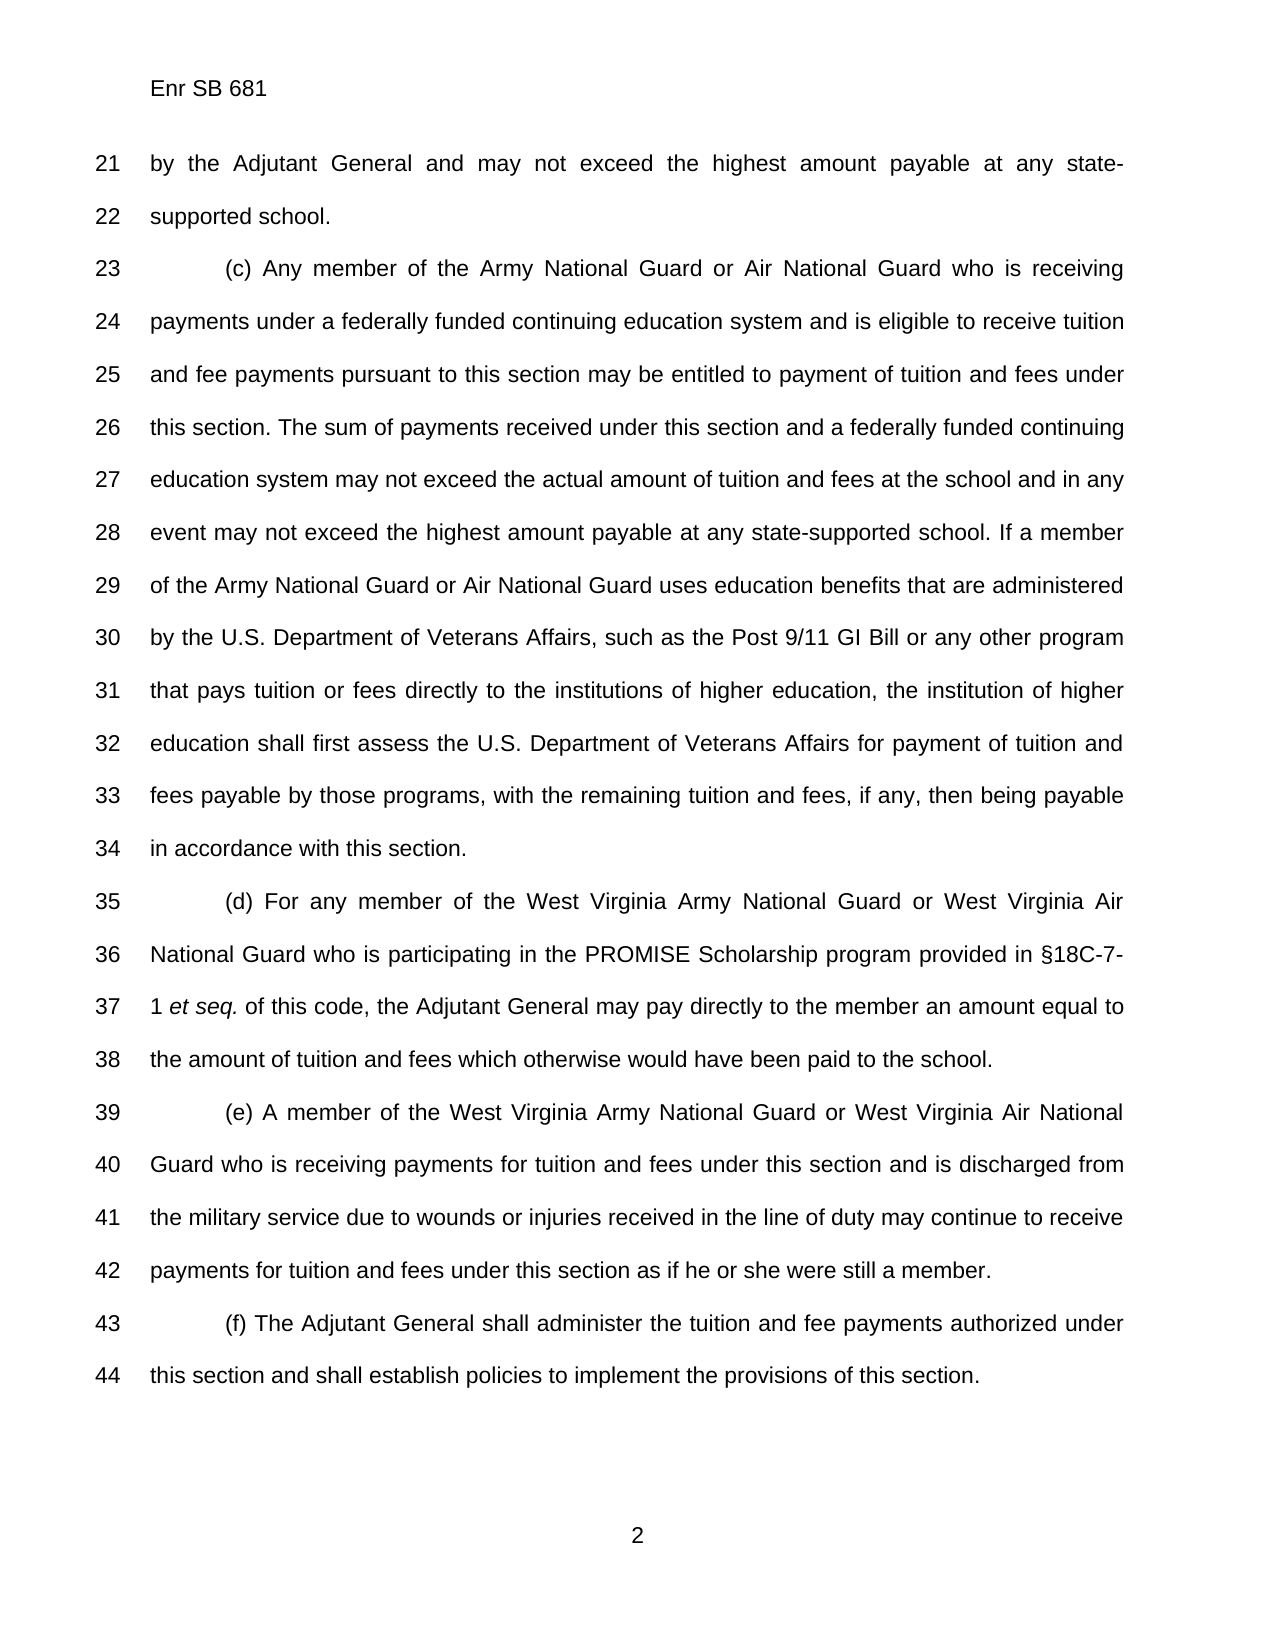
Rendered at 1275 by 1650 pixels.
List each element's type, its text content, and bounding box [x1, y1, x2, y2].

text (f) The Adjutant General shall administer the tuition and fee payments authorized under this section and shall establish policies to implement the provisions of this section. [150, 1309, 1125, 1389]
text (d) For any member of the West Virginia Army National Guard or West Virginia Air National Guard who is participating in the PROMISE Scholarship program provided in §18C-7-1 et seq. of this code, the Adjutant General may pay directly to the member an amount equal to the amount of tuition and fees which otherwise would have been paid to the school. [150, 888, 1125, 1072]
text (c) Any member of the Army National Guard or Air National Guard who is receiving payments under a federally funded continuing education system and is eligible to receive tuition and fee payments pursuant to this section may be entitled to payment of tuition and fees under this section. The sum of payments received under this section and a federally funded continuing education system may not exceed the actual amount of tuition and fees at the school and in any event may not exceed the highest amount payable at any state-supported school. If a member of the Army National Guard or Air National Guard uses education benefits that are administered by the U.S. Department of Veterans Affairs, such as the Post 9/11 GI Bill or any other program that pays tuition or fees directly to the institutions of higher education, the institution of higher education shall first assess the U.S. Department of Veterans Affairs for payment of tuition and fees payable by those programs, with the remaining tuition and fees, if any, then being payable in accordance with this section. [150, 255, 1125, 862]
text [150, 150, 1125, 229]
text (e) A member of the West Virginia Army National Guard or West Virginia Air National Guard who is receiving payments for tuition and fees under this section and is discharged from the military service due to wounds or injuries received in the line of duty may continue to receive payments for tuition and fees under this section as if he or she were still a member. [150, 1099, 1125, 1283]
